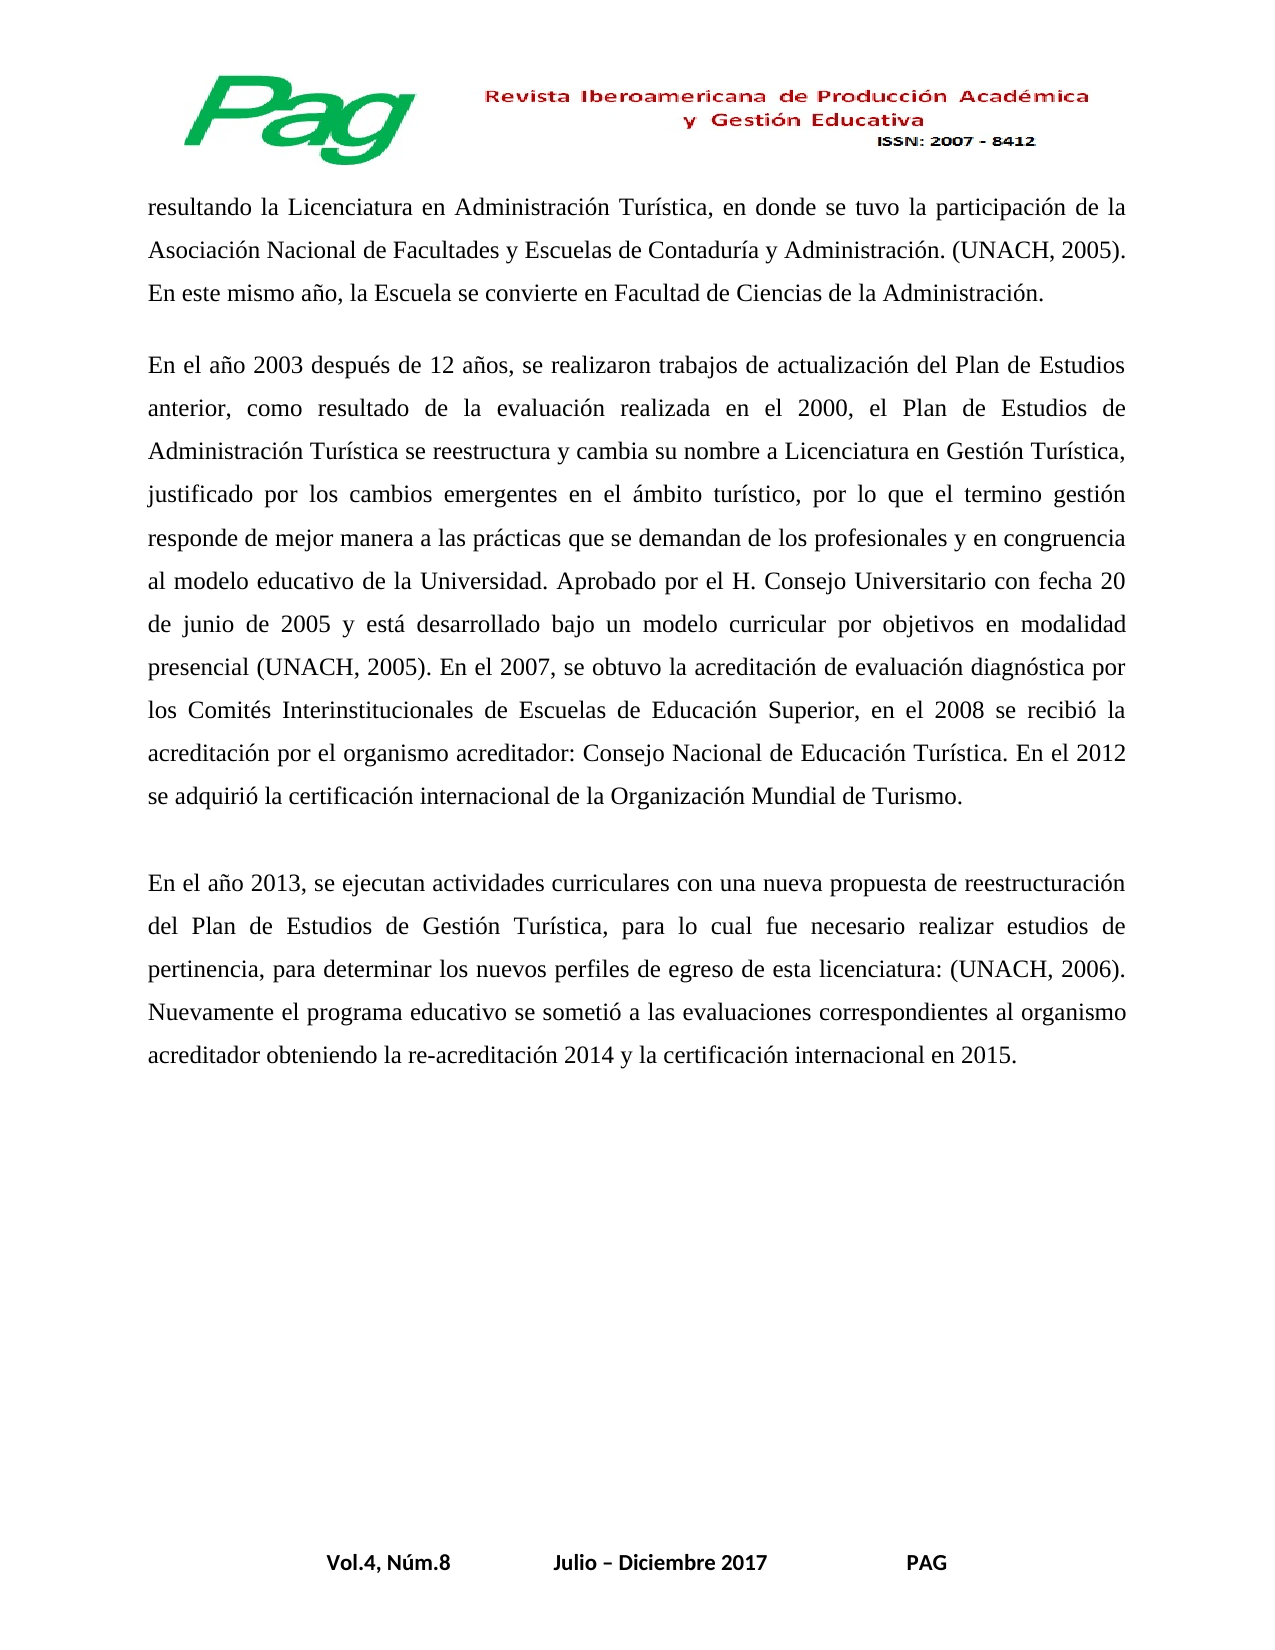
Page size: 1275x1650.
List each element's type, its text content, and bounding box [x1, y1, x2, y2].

picture [184, 73, 1091, 166]
text En el año 2013, se ejecutan actividades curriculares con una nueva propuesta de reestructuración del Plan de Estudios de Gestión Turística, para lo cual fue necesario realizar estudios de pertinencia, para determinar los nuevos perfiles de egreso de esta licenciatura: (UNACH, 2006). Nuevamente el programa educativo se sometió a las evaluaciones correspondientes al organismo acreditador obteniendo la re-acreditación 2014 y la certificación internacional en 2015. [148, 868, 1127, 1069]
text En el año 2003 después de 12 años, se realizaron trabajos de actualización del Plan de Estudios anterior, como resultado de la evaluación realizada en el 2000, el Plan de Estudios de Administración Turística se reestructura y cambia su nombre a Licenciatura en Gestión Turística, justificado por los cambios emergentes en el ámbito turístico, por lo que el termino gestión responde de mejor manera a las prácticas que se demandan de los profesionales y en congruencia al modelo educativo de la Universidad. Aprobado por el H. Consejo Universitario con fecha 20 de junio de 2005 y está desarrollado bajo un modelo curricular por objetivos en modalidad presencial (UNACH, 2005). En el 2007, se obtuvo la acreditación de evaluación diagnóstica por los Comités Interinstitucionales de Escuelas de Educación Superior, en el 2008 se recibió la acreditación por el organismo acreditador: Consejo Nacional de Educación Turística. En el 2012 se adquirió la certificación internacional de la Organización Mundial de Turismo. [148, 350, 1127, 810]
